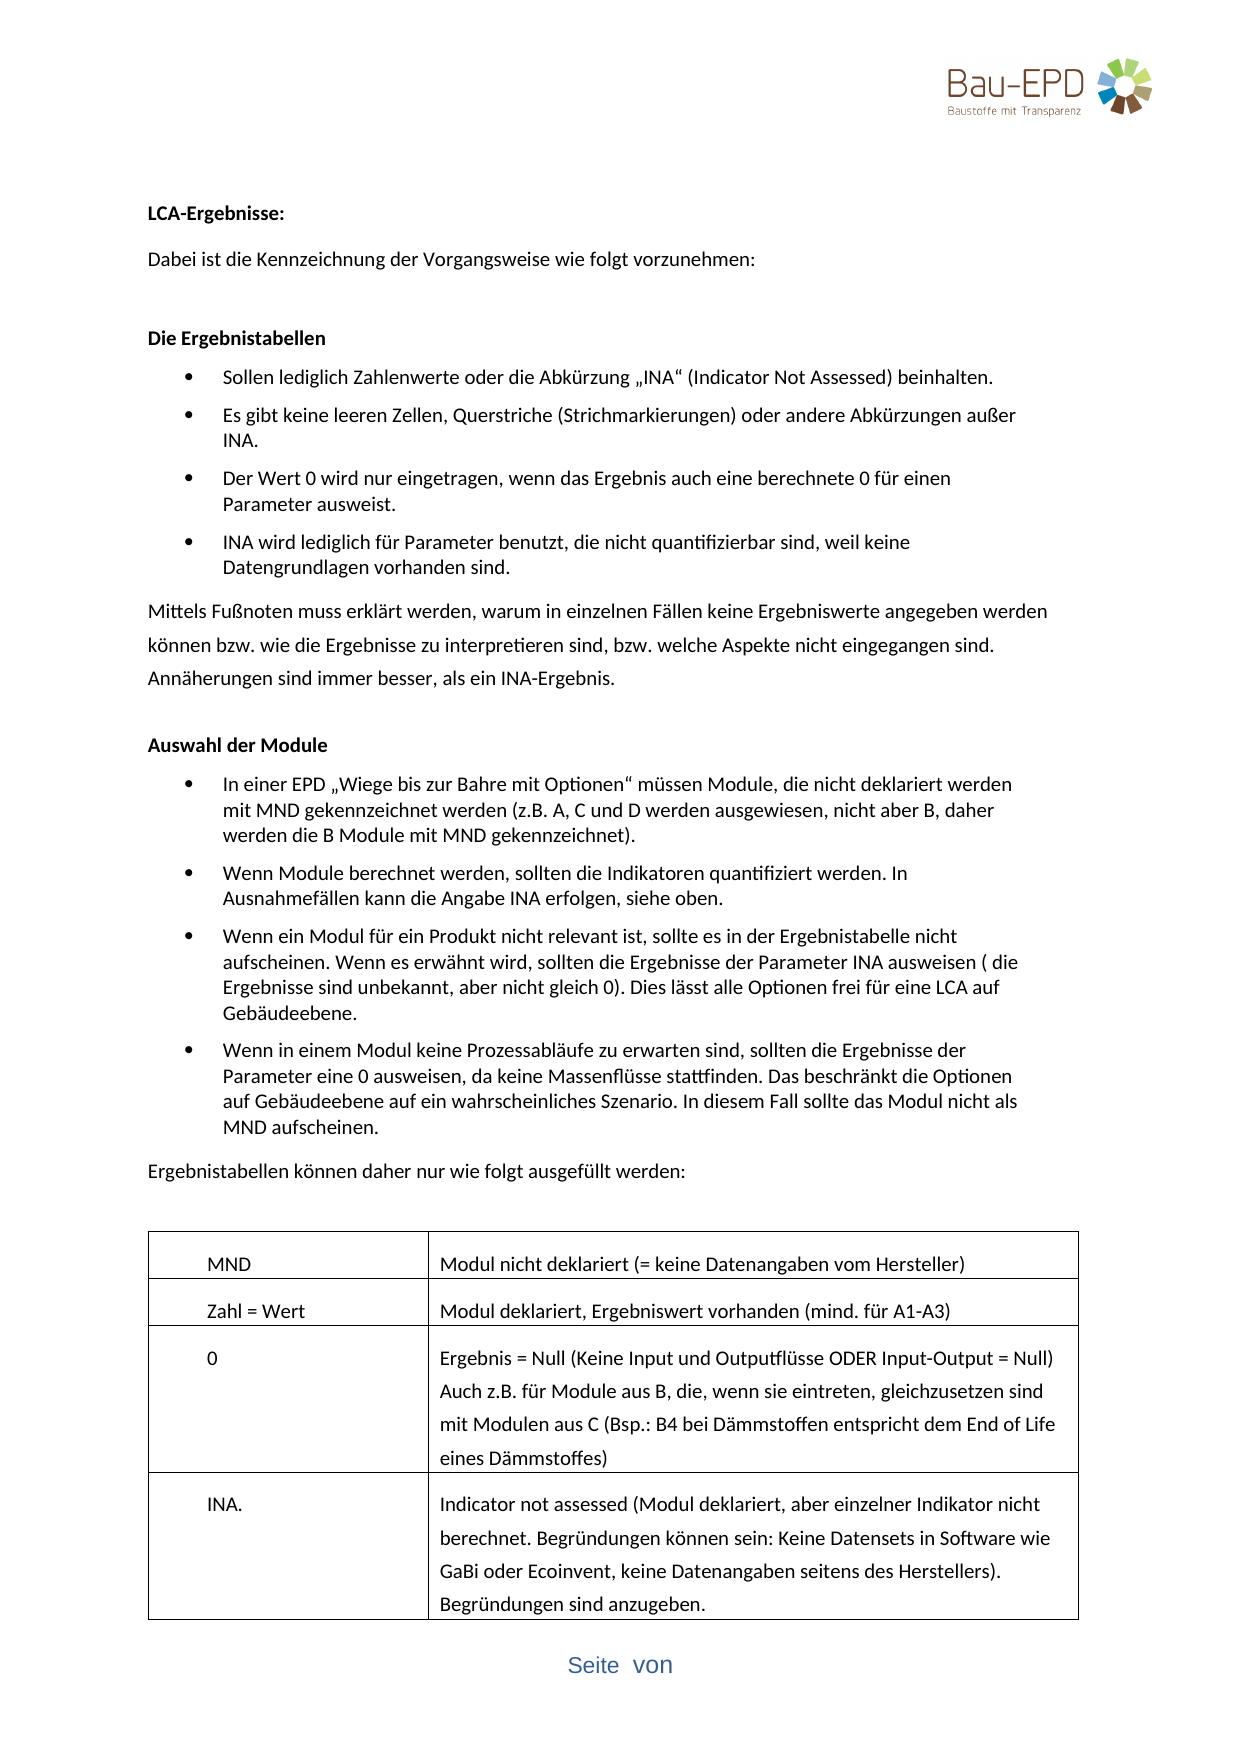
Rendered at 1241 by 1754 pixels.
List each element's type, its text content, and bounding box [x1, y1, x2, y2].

list Wenn Module berechnet werden, sollten die Indikatoren quantifiziert werden. In Ausnahmefällen kann die Angabe INA erfolgen, siehe oben. [185, 860, 1019, 911]
table_cell 0 [149, 1326, 428, 1472]
table_cell Ergebnis = Null (Keine Input und Outputflüsse ODER Input-Output = Null) Auch z.B. für Module aus B, die, wenn sie eintreten, gleichzusetzen sind mit Modulen aus C (Bsp.: B4 bei Dämmstoffen entspricht dem End of Life eines Dämmstoffes) [429, 1326, 1078, 1472]
text LCA-Ergebnisse: [148, 193, 1092, 227]
text Ergebnistabellen können daher nur wie folgt ausgefüllt werden: [148, 1152, 1092, 1185]
table_header Modul nicht deklariert (= keine Datenangaben vom Hersteller) [429, 1232, 1078, 1278]
text Dabei ist die Kennzeichnung der Vorgangsweise wie folgt vorzunehmen: [148, 239, 1092, 273]
text Die Ergebnistabellen [148, 318, 1092, 352]
picture [940, 56, 1155, 118]
text Mittels Fußnoten muss erklärt werden, warum in einzelnen Fällen keine Ergebniswerte angegeben werden können bzw. wie die Ergebnisse zu interpretieren sind, bzw. welche Aspekte nicht eingegangen sind. Annäherungen sind immer besser, als ein INA-Ergebnis. [148, 592, 1092, 692]
list Der Wert 0 wird nur eingetragen, wenn das Ergebnis auch eine berechnete 0 für einen Parameter ausweist. [185, 466, 1019, 516]
table_cell Indicator not assessed (Modul deklariert, aber einzelner Indikator nicht berechnet. Begründungen können sein: Keine Datensets in Software wie GaBi oder Ecoinvent, keine Datenangaben seitens des Herstellers). Begründungen sind anzugeben. [429, 1473, 1078, 1618]
list Es gibt keine leeren Zellen, Querstriche (Strichmarkierungen) oder andere Abkürzungen außer INA. [185, 402, 1019, 453]
table_cell Modul deklariert, Ergebniswert vorhanden (mind. für A1-A3) [429, 1279, 1078, 1325]
list Wenn in einem Modul keine Prozessabläufe zu erwarten sind, sollten die Ergebnisse der Parameter eine 0 ausweisen, da keine Massenflüsse stattfinden. Das beschränkt die Optionen auf Gebäudeebene auf ein wahrscheinliches Szenario. In diesem Fall sollte das Modul nicht als MND aufscheinen. [185, 1038, 1019, 1139]
text Auswahl der Module [148, 726, 1092, 759]
list INA wird lediglich für Parameter benutzt, die nicht quantifizierbar sind, weil keine Datengrundlagen vorhanden sind. [185, 529, 1019, 580]
table_cell Zahl = Wert [149, 1279, 428, 1325]
list Wenn ein Modul für ein Produkt nicht relevant ist, sollte es in der Ergebnistabelle nicht aufscheinen. Wenn es erwähnt wird, sollten die Ergebnisse der Parameter INA ausweisen ( die Ergebnisse sind unbekannt, aber nicht gleich 0). Dies lässt alle Optionen frei für eine LCA auf Gebäudeebene. [185, 923, 1019, 1025]
list In einer EPD „Wiege bis zur Bahre mit Optionen“ müssen Module, die nicht deklariert werden mit MND gekennzeichnet werden (z.B. A, C und D werden ausgewiesen, nicht aber B, daher werden die B Module mit MND gekennzeichnet). [185, 771, 1019, 848]
table_header MND [149, 1232, 428, 1278]
table_cell INA. [149, 1473, 428, 1618]
list Sollen lediglich Zahlenwerte oder die Abkürzung „INA“ (Indicator Not Assessed) beinhalten. [185, 364, 1019, 390]
